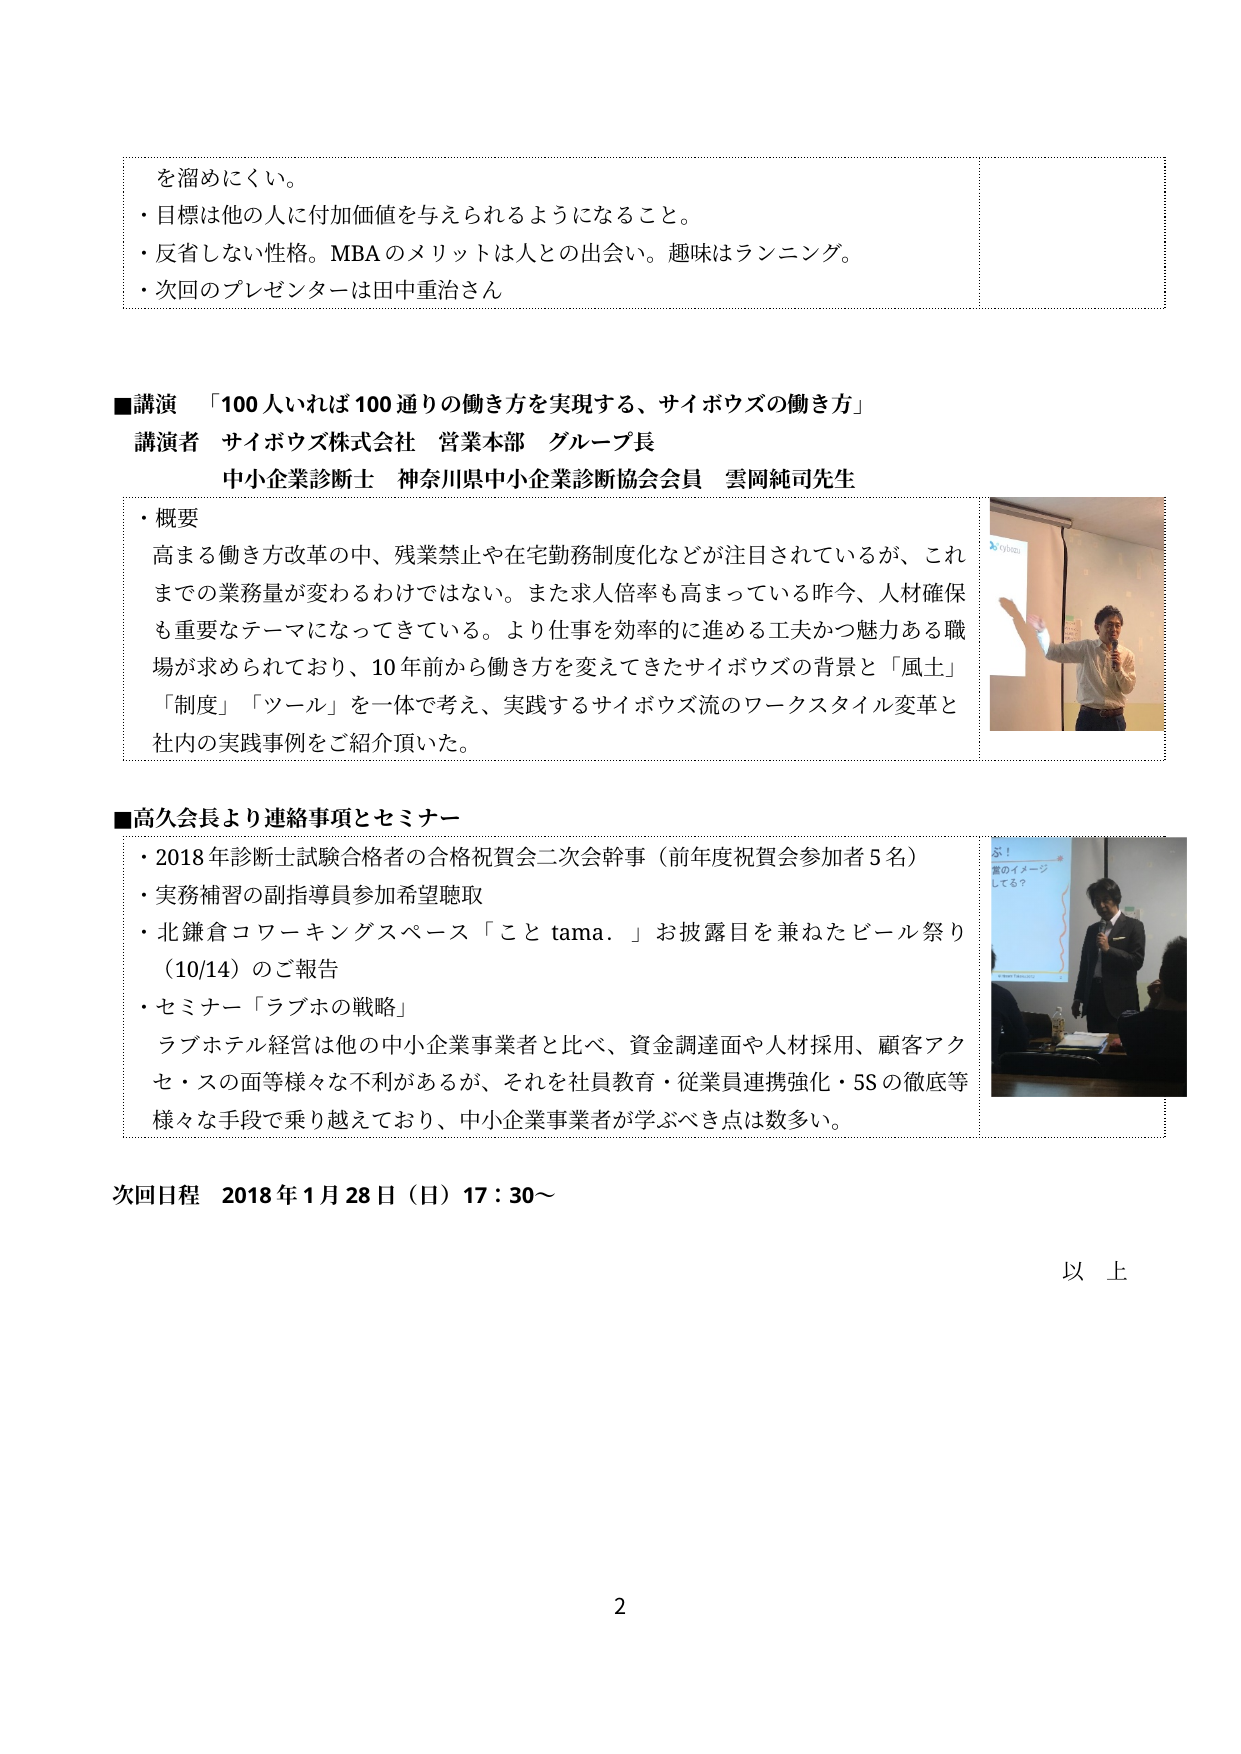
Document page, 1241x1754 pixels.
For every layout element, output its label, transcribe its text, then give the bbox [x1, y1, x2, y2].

text 中小企業診断士 神奈川県中小企業診断協会会員 雲岡純司先生 [112, 459, 1128, 497]
table_header [979, 157, 1165, 308]
text 講演者 サイボウズ株式会社 営業本部 グループ長 [112, 422, 1128, 459]
text ■講演 「100人いれば100通りの働き方を実現する、サイボウズの働き方」 [112, 384, 1128, 422]
picture [989, 497, 1165, 731]
table_header ・2018年診断士試験合格者の合格祝賀会二次会幹事（前年度祝賀会参加者5名） ・実務補習の副指導員参加希望聴取 ・北鎌倉コワーキングスペース「ことtama．」お披露目を兼ねたビール祭り（10/14）のご報告 ・セミナー「ラブホの戦略」 ラブホテル経営は他の中小企業事業者と比べ、資金調達面や人材採用、顧客アクセ・スの面等様々な不利があるが、それを社員教育・従業員連携強化・5Sの徹底等様々な手段で乗り越えており、中小企業事業者が学ぶべき点は数多い。 [123, 836, 979, 1137]
table_header [979, 497, 1165, 760]
table_header ・概要 高まる働き方改革の中、残業禁止や在宅勤務制度化などが注目されているが、これまでの業務量が変わるわけではない。また求人倍率も高まっている昨今、人材確保も重要なテーマになってきている。より仕事を効率的に進める工夫かつ魅力ある職場が求められており、10年前から働き方を変えてきたサイボウズの背景と「風土」 「制度」「ツール」を一体で考え、実践するサイボウズ流のワークスタイル変革と 社内の実践事例をご紹介頂いた。 [123, 497, 979, 760]
text ■高久会長より連絡事項とセミナー [112, 799, 1128, 836]
picture [992, 838, 1187, 1097]
text 次回日程 2018年1月28日（日）17：30～ [112, 1176, 1128, 1213]
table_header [123, 157, 979, 308]
text 以 上 [112, 1251, 1128, 1288]
table_header [979, 836, 1165, 1137]
